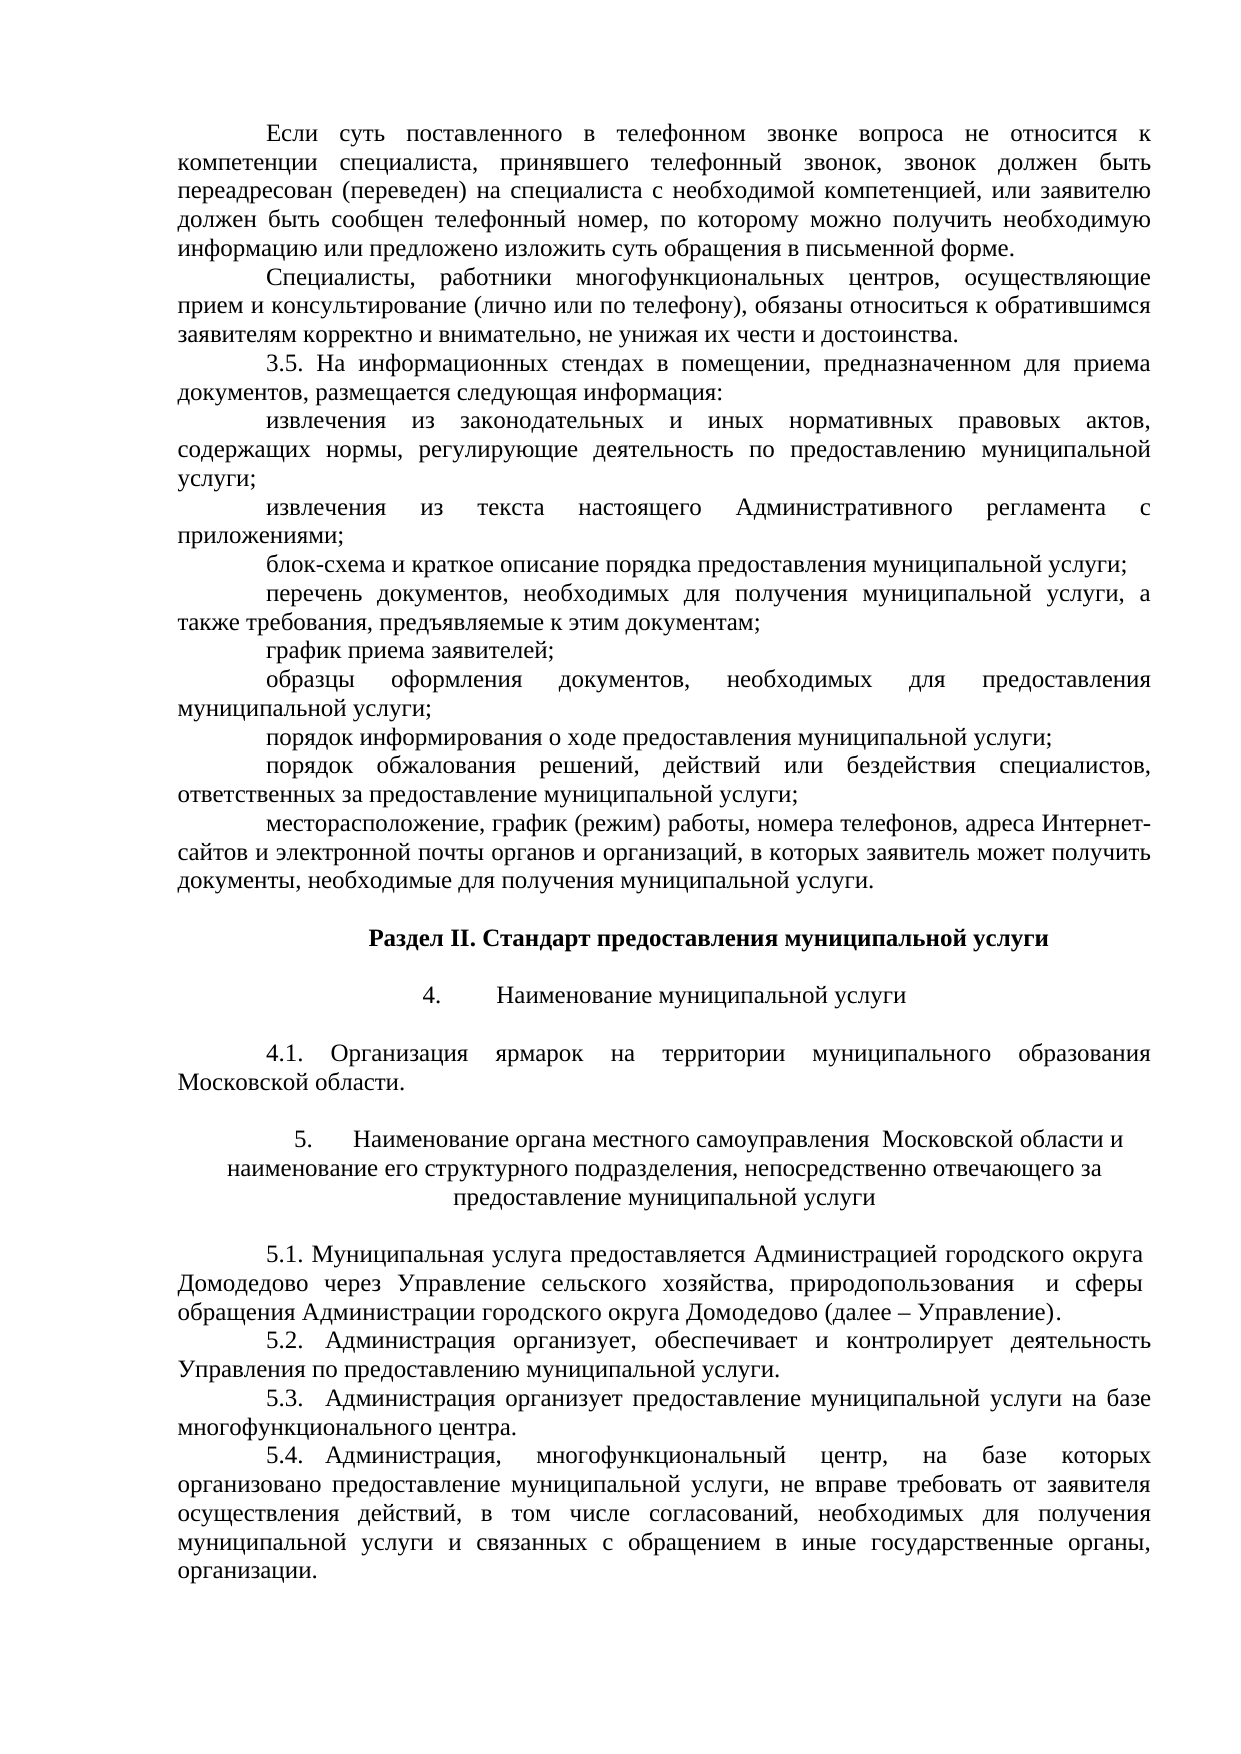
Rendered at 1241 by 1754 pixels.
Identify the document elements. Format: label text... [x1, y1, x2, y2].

list Администрация организует предоставление муниципальной услуги на базе многофункционального центра. [177, 1383, 1152, 1441]
text порядок обжалования решений, действий или бездействия специалистов, ответственных за предоставление муниципальной услуги; [177, 751, 1152, 808]
list Наименование муниципальной услуги [177, 981, 1152, 1009]
text Раздел II. Стандарт предоставления муниципальной услуги [177, 923, 1152, 952]
text перечень документов, необходимых для получения муниципальной услуги, а также требования, предъявляемые к этим документам; [177, 578, 1152, 636]
text 3.5. На информационных стендах в помещении, предназначенном для приема документов, размещается следующая информация: [177, 348, 1152, 406]
text образцы оформления документов, необходимых для предоставления муниципальной услуги; [177, 664, 1152, 722]
text Специалисты, работники многофункциональных центров, осуществляющие прием и консультирование (лично или по телефону), обязаны относиться к обратившимся заявителям корректно и внимательно, не унижая их чести и достоинства. [177, 262, 1152, 348]
text блок-схема и краткое описание порядка предоставления муниципальной услуги; [177, 549, 1152, 578]
text график приема заявителей; [177, 636, 1152, 664]
text порядок информирования о ходе предоставления муниципальной услуги; [177, 722, 1152, 751]
text извлечения из законодательных и иных нормативных правовых актов, содержащих нормы, регулирующие деятельность по предоставлению муниципальной услуги; [177, 406, 1152, 492]
text извлечения из текста настоящего Административного регламента с приложениями; [177, 492, 1152, 549]
list Наименование органа местного самоуправления Московской области и наименование его структурного подразделения, непосредственно отвечающего за предоставление муниципальной услуги [177, 1124, 1152, 1211]
text 5.1. Муниципальная услуга предоставляется Администрацией городского округа Домодедово через Управление сельского хозяйства, природопользования и сферы обращения Администрации городского округа Домодедово (далее – Управление). [177, 1239, 1144, 1326]
text месторасположение, график (режим) работы, номера телефонов, адреса Интернет-сайтов и электронной почты органов и организаций, в которых заявитель может получить документы, необходимые для получения муниципальной услуги. [177, 808, 1152, 894]
list Администрация, многофункциональный центр, на базе которых организовано предоставление муниципальной услуги, не вправе требовать от заявителя осуществления действий, в том числе согласований, необходимых для получения муниципальной услуги и связанных с обращением в иные государственные органы, организации. [177, 1441, 1152, 1584]
text 4.1. Организация ярмарок на территории муниципального образования Московской области. [177, 1038, 1152, 1096]
list Администрация организует, обеспечивает и контролирует деятельность Управления по предоставлению муниципальной услуги. [177, 1326, 1152, 1383]
text Если суть поставленного в телефонном звонке вопроса не относится к компетенции специалиста, принявшего телефонный звонок, звонок должен быть переадресован (переведен) на специалиста с необходимой компетенцией, или заявителю должен быть сообщен телефонный номер, по которому можно получить необходимую информацию или предложено изложить суть обращения в письменной форме. [177, 118, 1152, 262]
